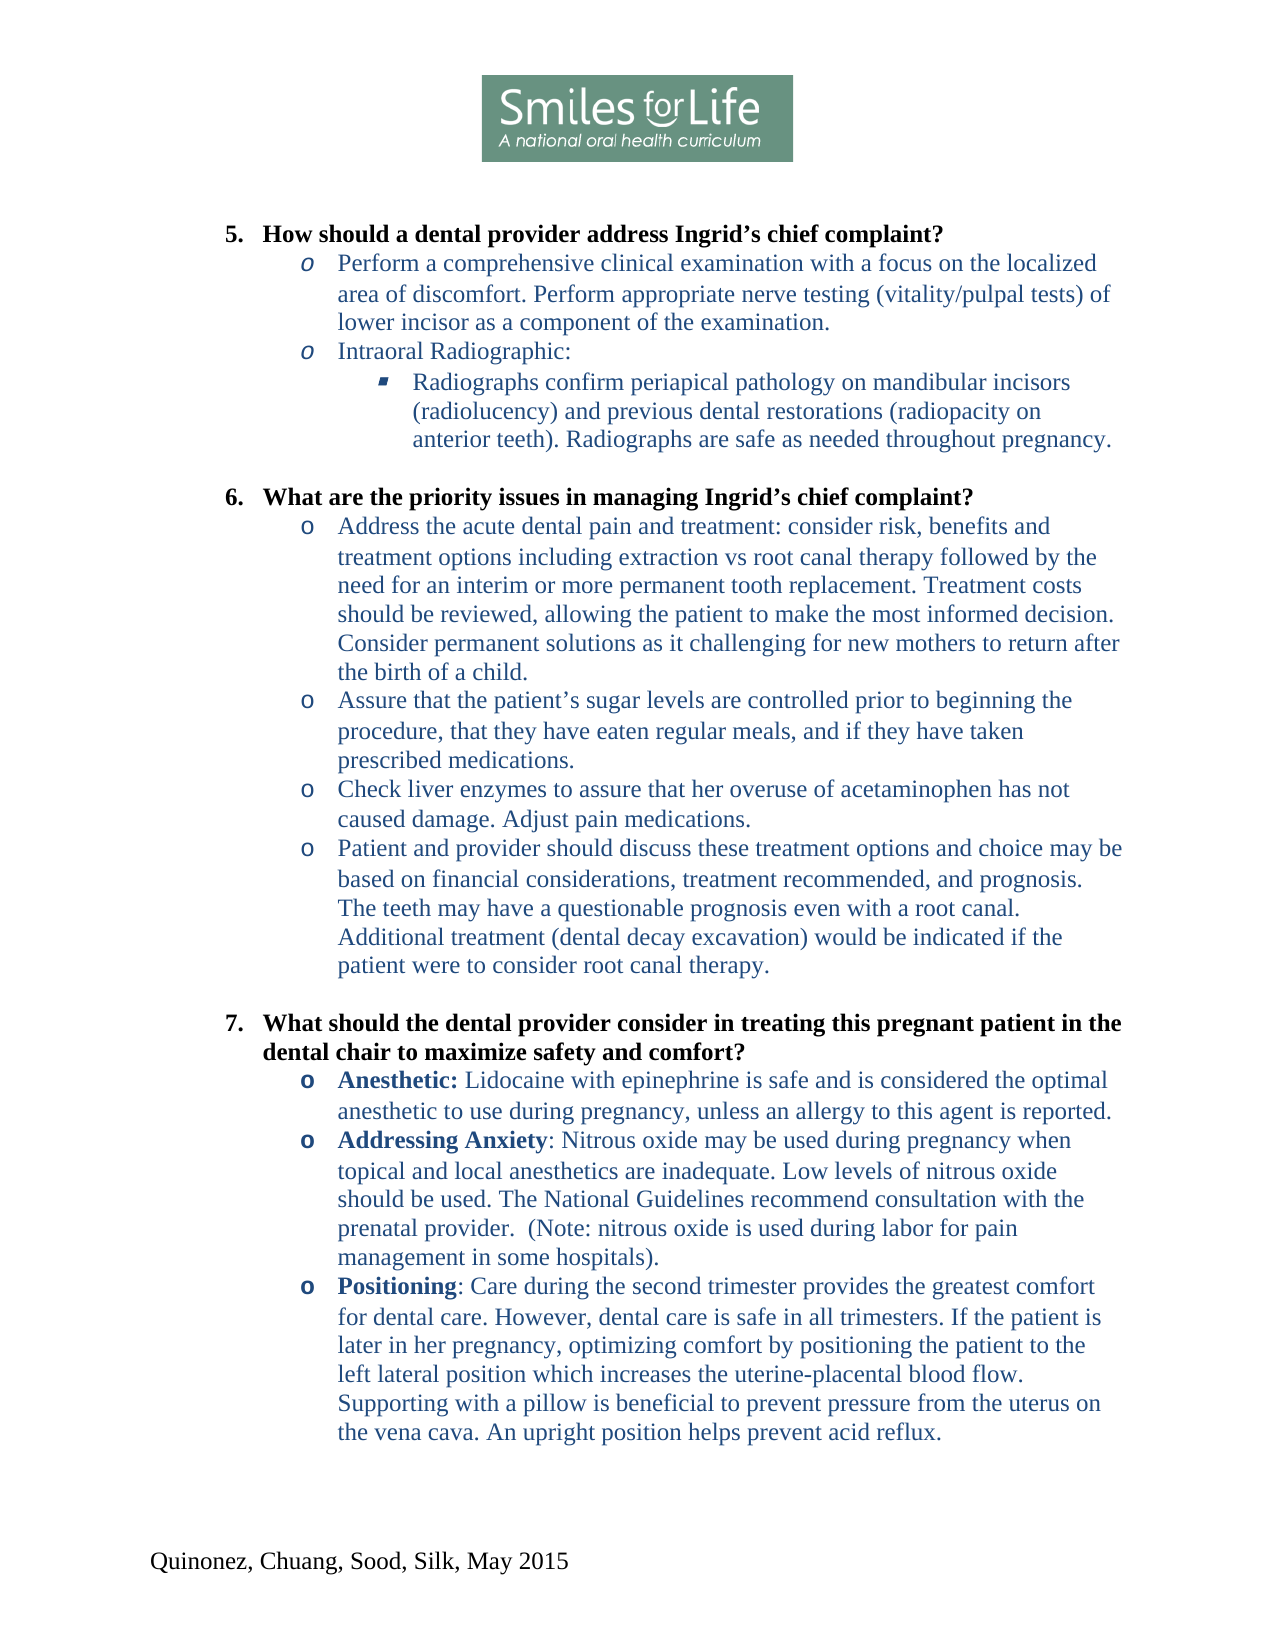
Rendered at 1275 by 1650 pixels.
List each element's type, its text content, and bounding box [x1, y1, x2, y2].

list Patient and provider should discuss these treatment options and choice may be based on financial considerations, treatment recommended, and prognosis. The teeth may have a questionable prognosis even with a root canal. Additional treatment (dental decay excavation) would be indicated if the patient were to consider root canal therapy. [300, 833, 1125, 979]
list Address the acute dental pain and treatment: consider risk, benefits and treatment options including extraction vs root canal therapy followed by the need for an interim or more permanent tooth replacement. Treatment costs should be reviewed, allowing the patient to make the most informed decision. Consider permanent solutions as it challenging for new mothers to return after the birth of a child. [300, 511, 1125, 685]
list Positioning: Care during the second trimester provides the greatest comfort for dental care. However, dental care is safe in all trimesters. If the patient is later in her pregnancy, optimizing comfort by positioning the patient to the left lateral position which increases the uterine-placental blood flow. Supporting with a pillow is beneficial to prevent pressure from the uterus on the vena cava. An upright position helps prevent acid reflux. [300, 1271, 1125, 1445]
list Intraoral Radiographic: [300, 336, 1125, 367]
list Assure that the patient’s sugar levels are controlled prior to beginning the procedure, that they have eaten regular meals, and if they have taken prescribed medications. [300, 685, 1125, 774]
list Addressing Anxiety: Nitrous oxide may be used during pregnancy when topical and local anesthetics are inadequate. Low levels of nitrous oxide should be used. The National Guidelines recommend consultation with the prenatal provider. (Note: nitrous oxide is used during labor for pain management in some hospitals). [300, 1125, 1125, 1271]
list What should the dental provider consider in treating this pregnant patient in the dental chair to maximize safety and comfort? [225, 1008, 1125, 1065]
list What are the priority issues in managing Ingrid’s chief complaint? [225, 482, 1125, 511]
picture [481, 75, 794, 162]
list How should a dental provider address Ingrid’s chief complaint? [225, 219, 1125, 248]
list Radiographs confirm periapical pathology on mandibular incisors (radiolucency) and previous dental restorations (radiopacity on anterior teeth). Radiographs are safe as needed throughout pregnancy. [375, 367, 1125, 453]
list Perform a comprehensive clinical examination with a focus on the localized area of discomfort. Perform appropriate nerve testing (vitality/pulpal tests) of lower incisor as a component of the examination. [300, 248, 1125, 336]
list Anesthetic: Lidocaine with epinephrine is safe and is considered the optimal anesthetic to use during pregnancy, unless an allergy to this agent is reported. [300, 1065, 1125, 1125]
list Check liver enzymes to assure that her overuse of acetaminophen has not caused damage. Adjust pain medications. [300, 774, 1125, 833]
